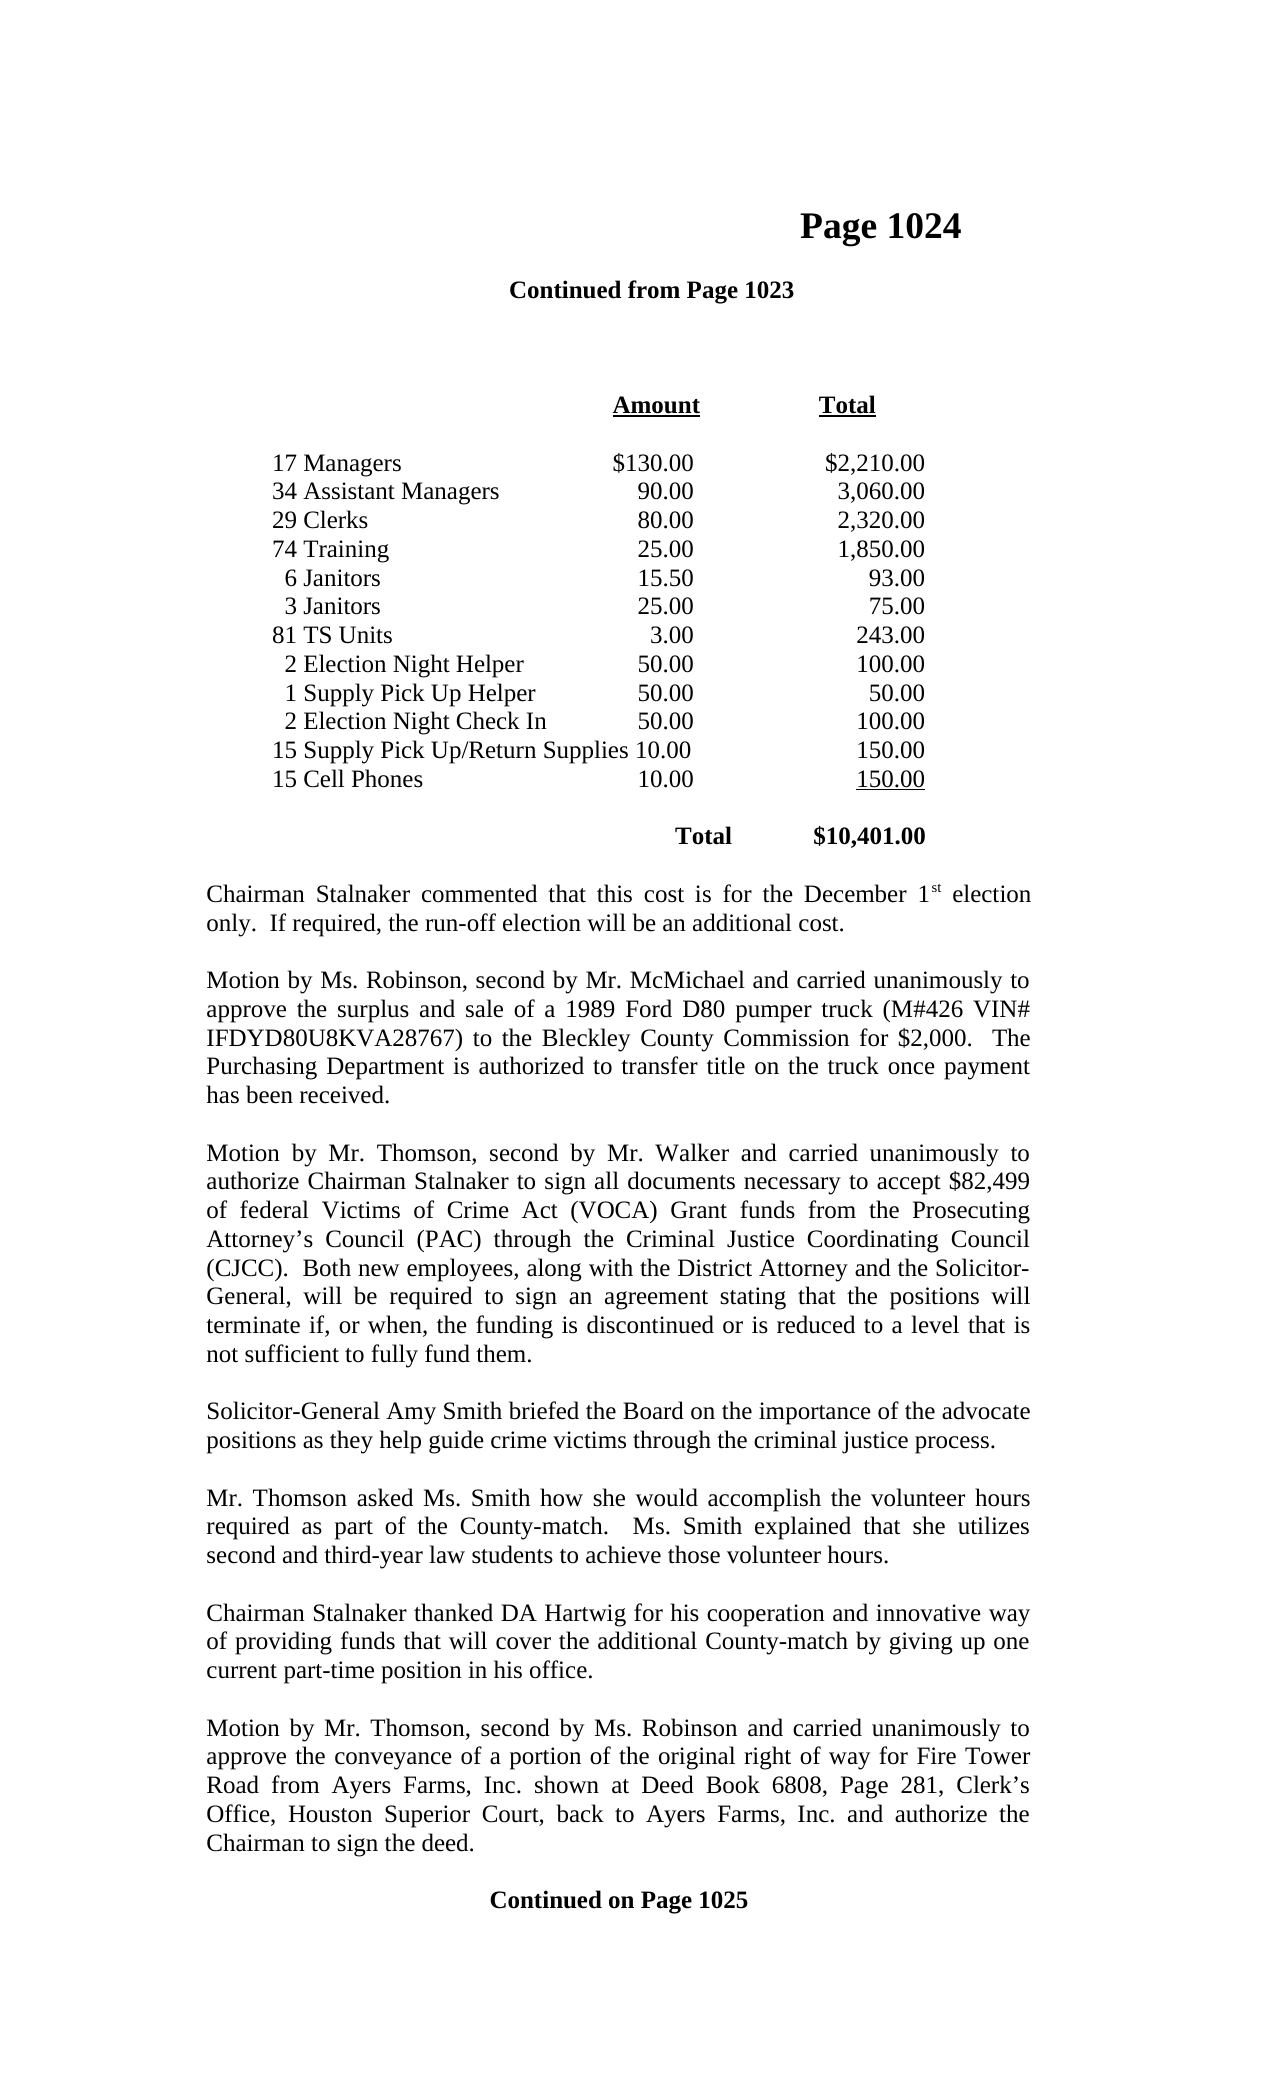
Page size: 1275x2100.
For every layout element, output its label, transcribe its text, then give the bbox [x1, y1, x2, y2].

text Solicitor-General Amy Smith briefed the Board on the importance of the advocate positions as they help guide crime victims through the criminal justice process. [206, 1396, 1031, 1454]
text Chairman Stalnaker thanked DA Hartwig for his cooperation and innovative way of providing funds that will cover the additional County-match by giving up one current part-time position in his office. [206, 1598, 1031, 1684]
text Motion by Mr. Thomson, second by Ms. Robinson and carried unanimously to approve the conveyance of a portion of the original right of way for Fire Tower Road from Ayers Farms, Inc. shown at Deed Book 6808, Page 281, Clerk’s Office, Houston Superior Court, back to Ayers Farms, Inc. and authorize the Chairman to sign the deed. [206, 1713, 1031, 1856]
text 1 Supply Pick Up Helper 50.00 50.00 [272, 678, 1031, 706]
text Continued on Page 1025 [206, 1885, 1031, 1914]
text 15 Supply Pick Up/Return Supplies 10.00 150.00 [272, 735, 1031, 764]
text Page 1024 [272, 203, 1031, 246]
text Continued from Page 1023 [272, 275, 1031, 304]
text Mr. Thomson asked Ms. Smith how she would accomplish the volunteer hours required as part of the County-match. Ms. Smith explained that she utilizes second and third-year law students to achieve those volunteer hours. [206, 1483, 1031, 1569]
text 3 Janitors 25.00 75.00 [272, 591, 1031, 620]
text 29 Clerks 80.00 2,320.00 [272, 505, 1031, 534]
text 34 Assistant Managers 90.00 3,060.00 [272, 476, 1031, 505]
text 2 Election Night Check In 50.00 100.00 [272, 706, 1031, 735]
text 81 TS Units 3.00 243.00 [272, 620, 1031, 649]
text 15 Cell Phones 10.00 150.00 [272, 764, 1031, 793]
text 2 Election Night Helper 50.00 100.00 [272, 649, 1031, 678]
text Motion by Ms. Robinson, second by Mr. McMichael and carried unanimously to approve the surplus and sale of a 1989 Ford D80 pumper truck (M#426 VIN# IFDYD80U8KVA28767) to the Bleckley County Commission for $2,000. The Purchasing Department is authorized to transfer title on the truck once payment has been received. [206, 965, 1031, 1109]
text 74 Training 25.00 1,850.00 [272, 534, 1031, 563]
text Chairman Stalnaker commented that this cost is for the December 1st election only. If required, the run-off election will be an additional cost. [206, 879, 1031, 936]
text Amount Total [272, 390, 1031, 419]
text 17 Managers $130.00 $2,210.00 [272, 448, 1031, 476]
text Motion by Mr. Thomson, second by Mr. Walker and carried unanimously to authorize Chairman Stalnaker to sign all documents necessary to accept $82,499 of federal Victims of Crime Act (VOCA) Grant funds from the Prosecuting Attorney’s Council (PAC) through the Criminal Justice Coordinating Council (CJCC). Both new employees, along with the District Attorney and the Solicitor-General, will be required to sign an agreement stating that the positions will terminate if, or when, the funding is discontinued or is reduced to a level that is not sufficient to fully fund them. [206, 1138, 1031, 1368]
text 6 Janitors 15.50 93.00 [272, 563, 1031, 591]
text Total $10,401.00 [272, 821, 1031, 850]
